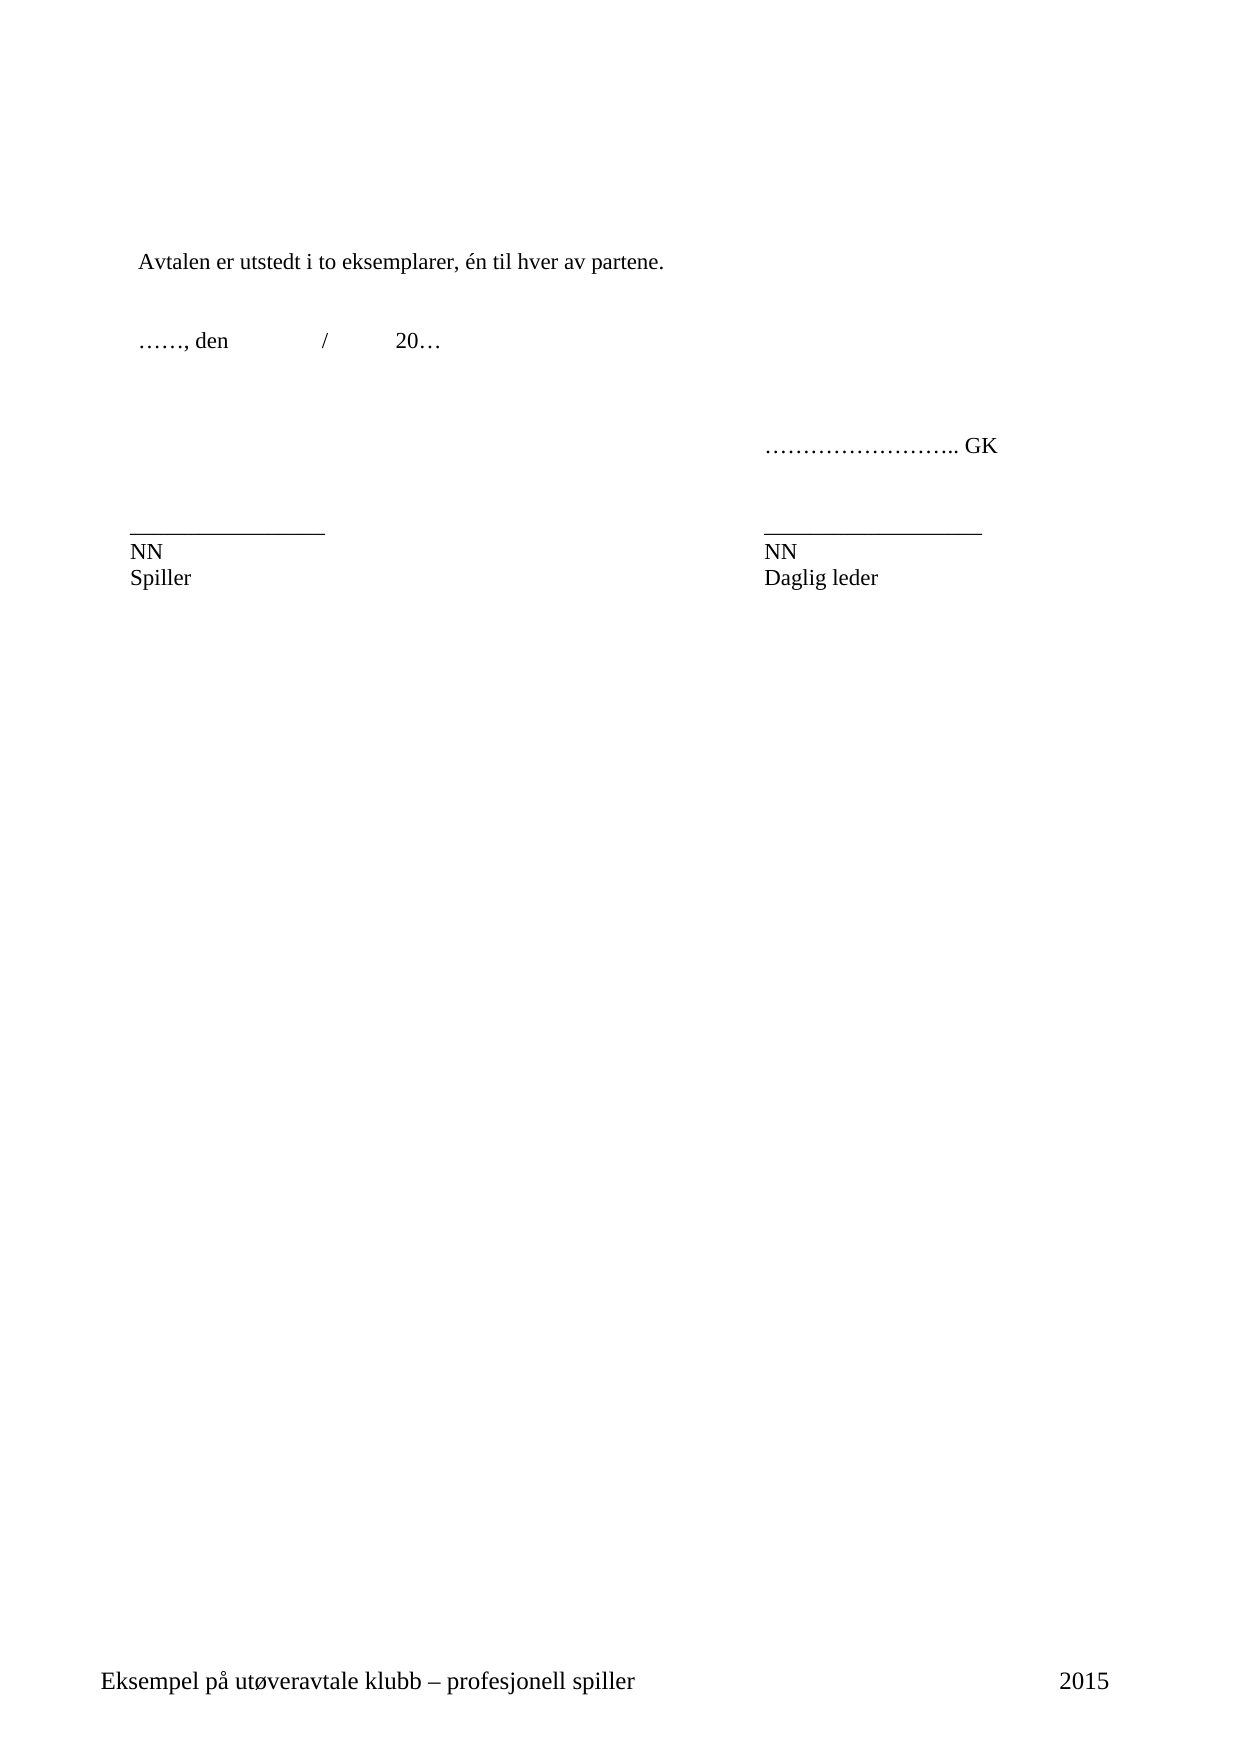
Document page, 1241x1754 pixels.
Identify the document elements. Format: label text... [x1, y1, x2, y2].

text …………………….. GK [100, 432, 1152, 459]
text NN NN [130, 538, 1152, 564]
text Avtalen er utstedt i to eksemplarer, én til hver av partene. [138, 248, 1152, 274]
text _________________ ___________________ [130, 511, 1152, 538]
text Spiller Daglig leder [130, 564, 1152, 590]
text ……, den / 20… [138, 327, 1152, 353]
